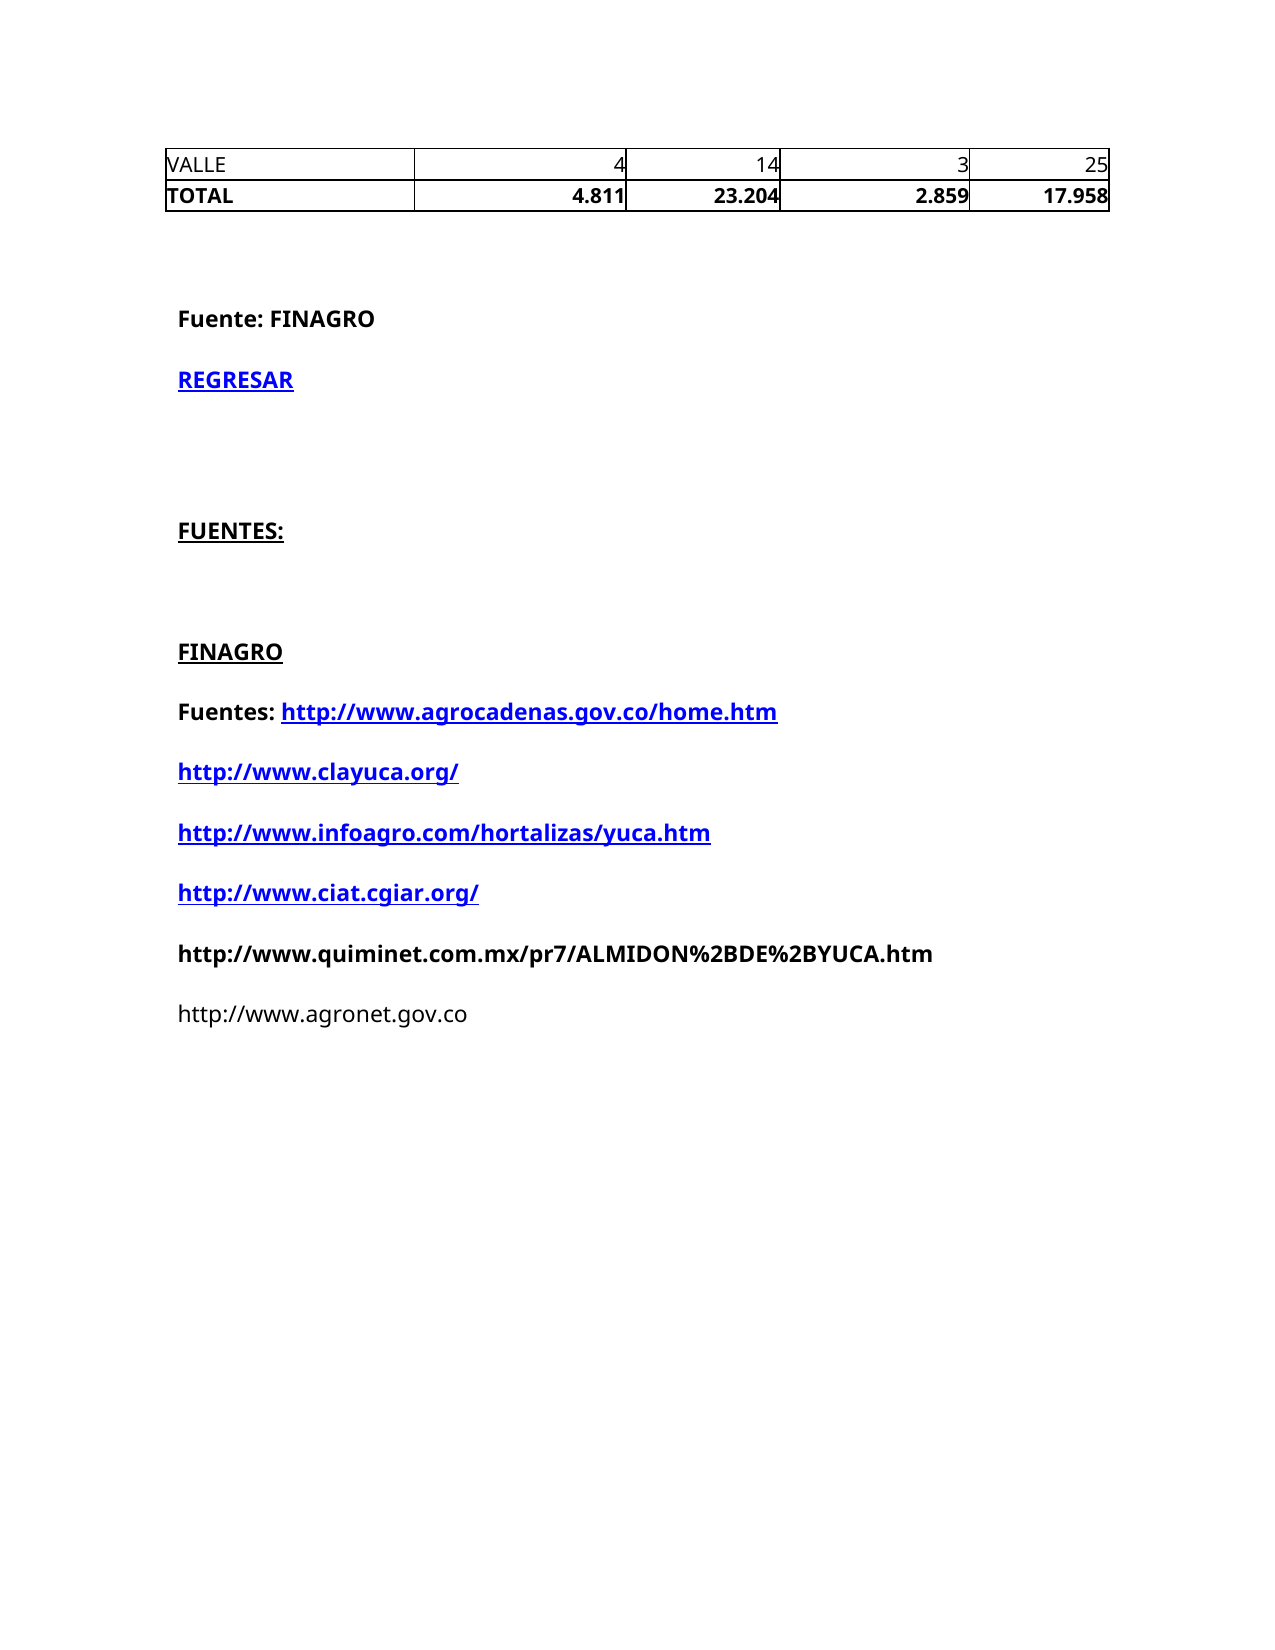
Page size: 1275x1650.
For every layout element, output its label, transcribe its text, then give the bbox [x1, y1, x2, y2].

table_cell 4 [415, 149, 625, 179]
text http://www.clayuca.org/ [177, 756, 1098, 788]
table_cell 25 [970, 149, 1108, 179]
table_cell 4.811 [415, 181, 625, 210]
table_cell TOTAL [167, 181, 414, 210]
text http://www.infoagro.com/hortalizas/yuca.htm [177, 817, 1098, 848]
text http://www.ciat.cgiar.org/ [177, 877, 1098, 908]
text REGRESAR [177, 364, 1098, 486]
table_cell 23.204 [627, 181, 779, 210]
table_cell 3 [781, 149, 969, 179]
text http://www.quiminet.com.mx/pr7/ALMIDON%2BDE%2BYUCA.htm [177, 938, 1098, 969]
text FUENTES: [177, 515, 1098, 546]
table_cell 2.859 [781, 181, 969, 210]
table_cell 14 [627, 149, 779, 179]
table_cell VALLE [167, 149, 414, 179]
text Fuente: FINAGRO [177, 241, 1098, 334]
text FINAGRO [177, 636, 1098, 667]
text Fuentes: http://www.agrocadenas.gov.co/home.htm [177, 696, 1098, 727]
text http://www.agronet.gov.co [177, 998, 1098, 1057]
table_cell 17.958 [970, 181, 1108, 210]
